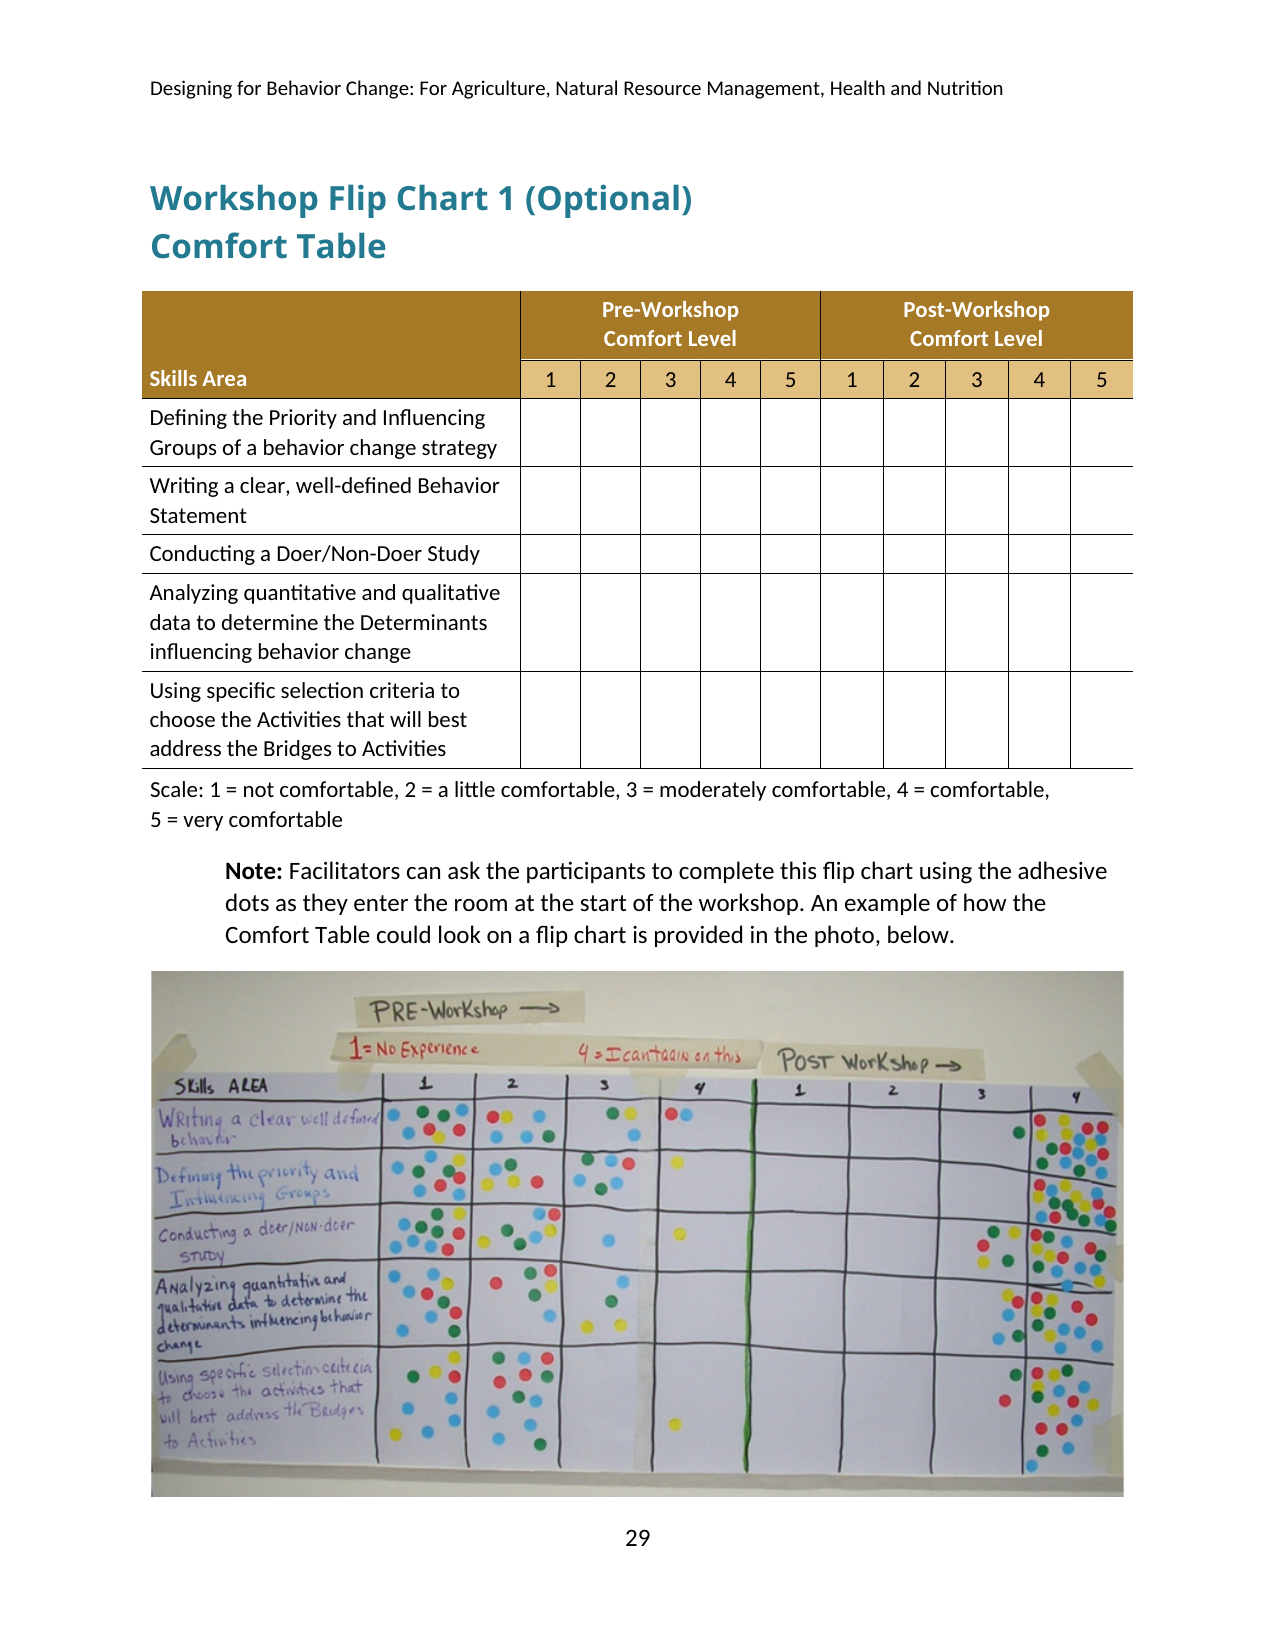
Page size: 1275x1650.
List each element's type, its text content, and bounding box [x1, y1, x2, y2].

table_cell Writing a clear, well-defined Behavior Statement [142, 467, 520, 534]
table_cell [1071, 399, 1133, 466]
picture [151, 971, 1124, 1497]
table_cell 5 [1071, 361, 1133, 398]
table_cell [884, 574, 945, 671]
table_header Skills Area [142, 291, 520, 398]
table_cell [581, 399, 640, 466]
table_cell Conducting a Doer/Non-Doer Study [142, 535, 520, 573]
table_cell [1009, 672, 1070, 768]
table_cell [946, 467, 1008, 534]
table_cell [701, 467, 760, 534]
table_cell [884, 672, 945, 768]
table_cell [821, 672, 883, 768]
table_cell [521, 467, 580, 534]
table_cell Defining the Priority and Influencing Groups of a behavior change strategy [142, 399, 520, 466]
table_cell [761, 467, 820, 534]
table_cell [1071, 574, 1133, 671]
table_cell [521, 535, 580, 573]
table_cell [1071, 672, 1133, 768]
table_cell [581, 574, 640, 671]
table_header Pre-Workshop Comfort Level [521, 291, 820, 359]
table_cell [821, 535, 883, 573]
table_cell [701, 399, 760, 466]
table_cell 4 [701, 361, 760, 398]
table_cell [884, 399, 945, 466]
table_cell [1009, 467, 1070, 534]
table_cell 1 [821, 361, 883, 398]
table_cell 2 [884, 361, 945, 398]
table_cell [641, 535, 700, 573]
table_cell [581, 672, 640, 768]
table_cell [581, 467, 640, 534]
table_cell [1071, 535, 1133, 573]
text Scale: 1 = not comfortable, 2 = a little comfortable, 3 = moderately comfortable, 4 = comfortable, 5 = very comfortable [150, 775, 1125, 833]
table_cell [821, 467, 883, 534]
table_cell [884, 535, 945, 573]
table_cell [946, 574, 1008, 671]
text Note: Facilitators can ask the participants to complete this flip chart using the adhesive dots as they enter the room at the start of the workshop. An example of how the Comfort Table could look on a flip chart is provided in the photo, below. [225, 855, 1125, 949]
table_cell [884, 467, 945, 534]
table_cell [641, 399, 700, 466]
table_cell 3 [946, 361, 1008, 398]
table_cell 5 [761, 361, 820, 398]
table_cell [1071, 467, 1133, 534]
table_cell [821, 399, 883, 466]
subtitle Workshop Flip Chart 1 (Optional) Comfort Table [150, 175, 1125, 268]
table_cell [521, 574, 580, 671]
table_cell [1009, 535, 1070, 573]
table_cell 3 [641, 361, 700, 398]
table_cell [701, 535, 760, 573]
table_cell [946, 399, 1008, 466]
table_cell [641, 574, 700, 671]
table_cell [1009, 399, 1070, 466]
table_cell [641, 467, 700, 534]
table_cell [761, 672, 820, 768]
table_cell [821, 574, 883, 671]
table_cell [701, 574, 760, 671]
table_cell [761, 535, 820, 573]
table_cell [581, 535, 640, 573]
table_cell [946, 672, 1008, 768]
table_cell 2 [581, 361, 640, 398]
table_cell [946, 535, 1008, 573]
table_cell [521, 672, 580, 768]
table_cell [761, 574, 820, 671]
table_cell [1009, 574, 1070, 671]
table_cell 1 [521, 361, 580, 398]
table_cell [521, 399, 580, 466]
table_cell Analyzing quantitative and qualitative data to determine the Determinants influencing behavior change [142, 574, 520, 671]
table_header Post-Workshop Comfort Level [821, 291, 1133, 359]
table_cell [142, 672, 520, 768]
table_cell 4 [1009, 361, 1070, 398]
table_cell [761, 399, 820, 466]
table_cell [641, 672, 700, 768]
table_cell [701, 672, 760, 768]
